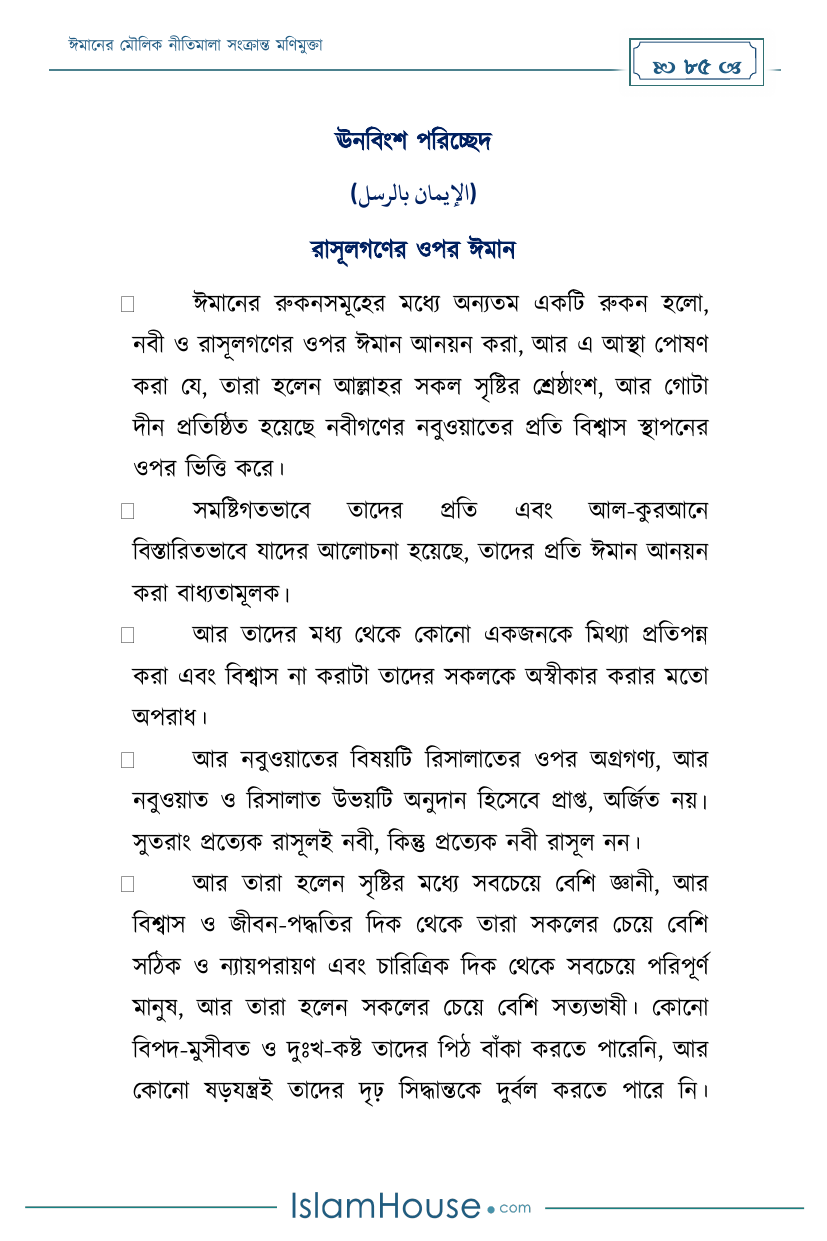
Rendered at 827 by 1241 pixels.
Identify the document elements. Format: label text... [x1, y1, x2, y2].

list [118, 861, 709, 1110]
text (الإيمان بالرسل) [118, 172, 709, 214]
list আর তাদের মধ্য থেকে কোনো একজনকে মিথ্যা প্রতিপন্ন করা এবং বিশ্বাস না করাটা তাদের সকলকে অস্বীকার করার মতো অপরাধ। [118, 612, 709, 737]
list ঈমানের রুকনসমূহের মধ্যে অন্যতম একটি রুকন হলো, নবী ও রাসূলগণের ওপর ঈমান আনয়ন করা, আর এ আস্থা পোষণ করা যে, তারা হলেন আল্লাহর সকল সৃষ্টির শ্রেষ্ঠাংশ, আর গোটা দীন প্রতিষ্ঠিত হয়েছে নবীগণের নবুওয়াতের প্রতি বিশ্বাস স্থাপনের ওপর ভিত্তি করে। [118, 281, 709, 488]
text ঊনবিংশ পরিচ্ছেদ [118, 118, 709, 159]
picture [18, 1186, 277, 1224]
list আর নবুওয়াতের বিষয়টি রিসালাতের ওপর অগ্রগণ্য, আর নবুওয়াত ও রিসালাত উভয়টি অনুদান হিসেবে প্রাপ্ত, অর্জিত নয়। সুতরাং প্রত্যেক রাসূলই নবী, কিন্তু প্রত্যেক নবী রাসূল নন। [118, 737, 709, 861]
text রাসূলগণের ওপর ঈমান [118, 227, 709, 268]
picture [284, 1187, 805, 1225]
list সমষ্টিগতভাবে তাদের প্রতি এবং আল-কুরআনে বিস্তারিতভাবে যাদের আলোচনা হয়েছে, তাদের প্রতি ঈমান আনয়ন করা বাধ্যতামূলক। [118, 488, 709, 612]
